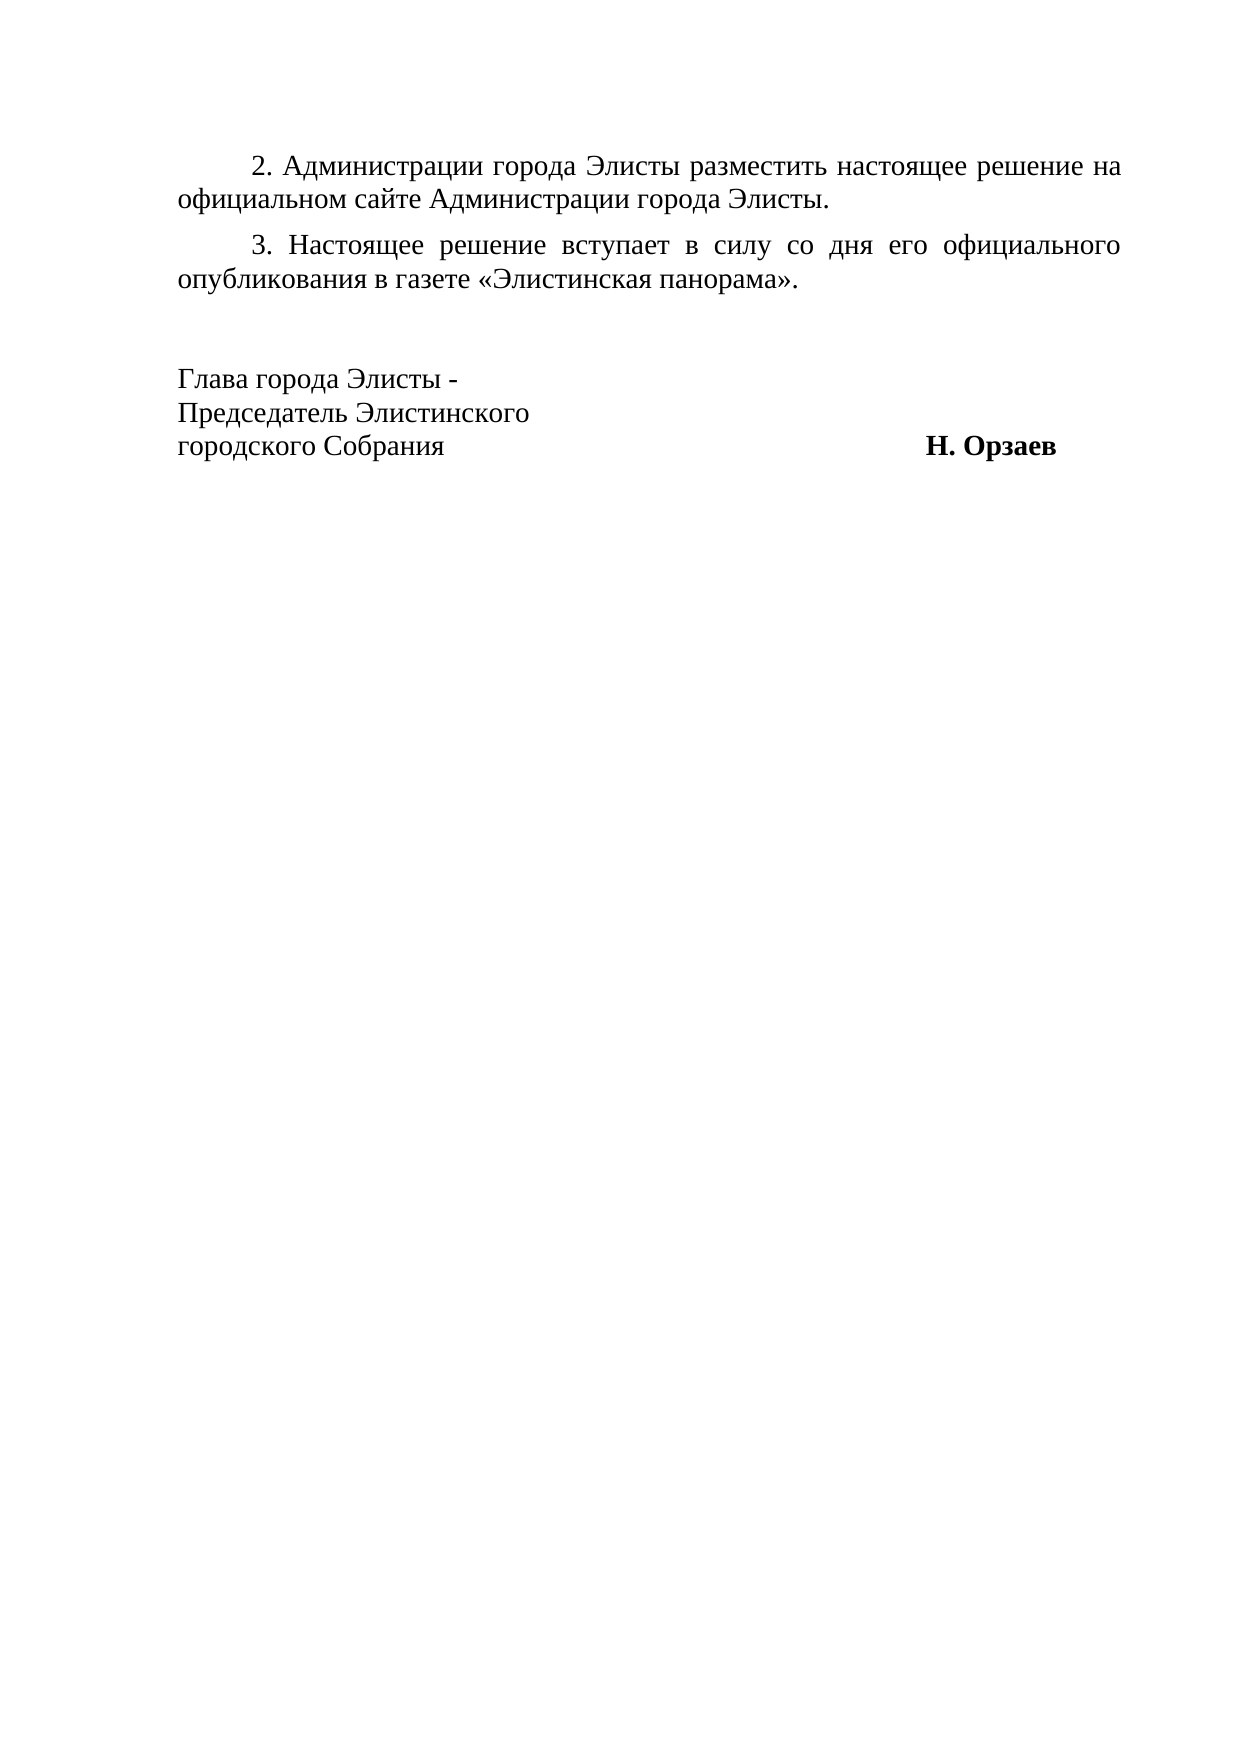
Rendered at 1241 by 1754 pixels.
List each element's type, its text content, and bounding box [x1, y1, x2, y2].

text 2. Администрации города Элисты разместить настоящее решение на официальном сайте Администрации города Элисты. [177, 148, 1122, 215]
text городского Собрания Н. Орзаев [177, 428, 1122, 462]
text Глава города Элисты - [177, 361, 1122, 395]
text 3. Настоящее решение вступает в силу со дня его официального опубликования в газете «Элистинская панорама». [177, 227, 1122, 294]
text Председатель Элистинского [177, 395, 1122, 428]
